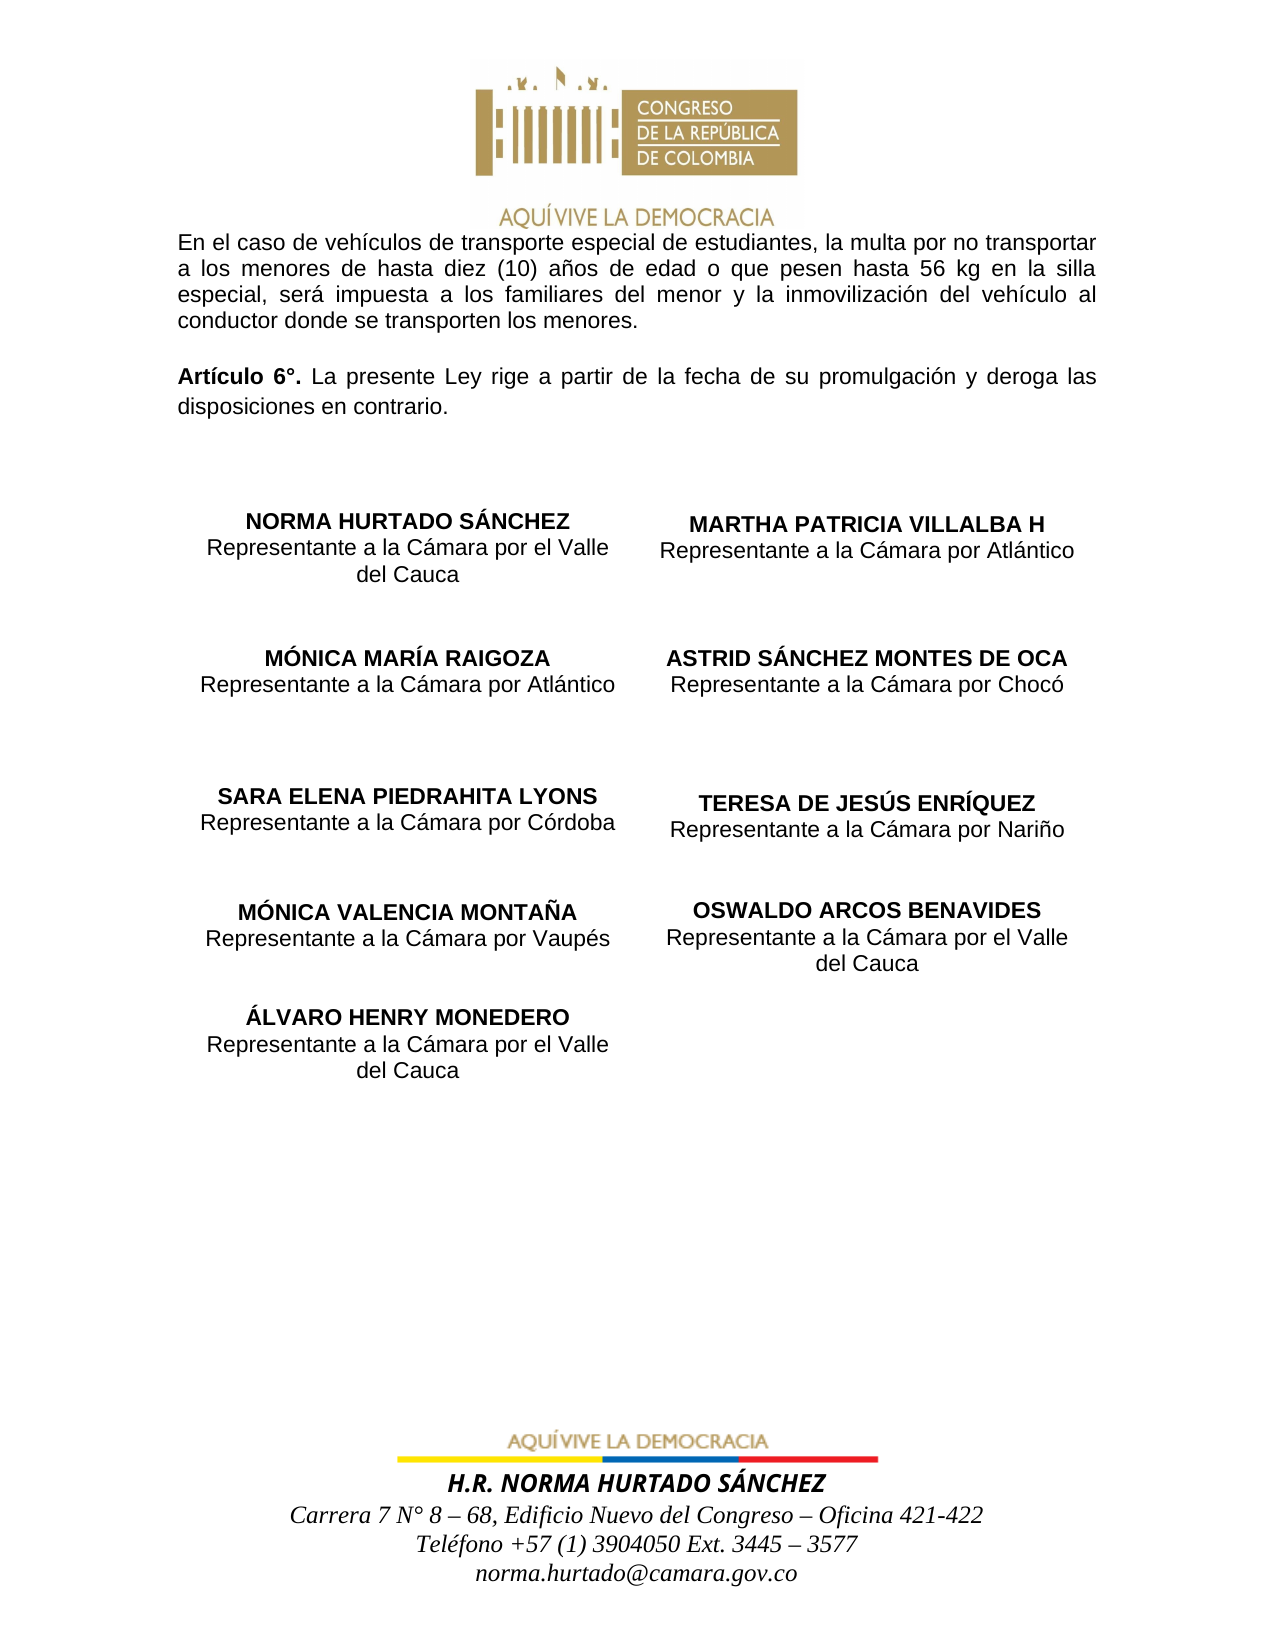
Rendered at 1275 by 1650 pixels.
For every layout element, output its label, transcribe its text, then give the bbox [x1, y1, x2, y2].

table_cell TERESA DE JESÚS ENRÍQUEZ Representante a la Cámara por Nariño [638, 757, 1096, 869]
picture [470, 59, 805, 229]
table_cell ASTRID SÁNCHEZ MONTES DE OCA Representante a la Cámara por Chocó [638, 645, 1096, 757]
table_header MARTHA PATRICIA VILLALBA H Representante a la Cámara por Atlántico [638, 454, 1096, 644]
picture [382, 1422, 893, 1466]
table_cell MÓNICA VALENCIA MONTAÑA Representante a la Cámara por Vaupés ÁLVARO HENRY MONEDERO Representante a la Cámara por el Valle del Cauca [177, 869, 638, 1110]
table_cell SARA ELENA PIEDRAHITA LYONS Representante a la Cámara por Córdoba [177, 757, 638, 869]
text Artículo 6°. La presente Ley rige a partir de la fecha de su promulgación y deroga las disposiciones en contrario. [177, 389, 1098, 419]
table_header NORMA HURTADO SÁNCHEZ Representante a la Cámara por el Valle del Cauca [177, 454, 638, 644]
text En el caso de vehículos de transporte especial de estudiantes, la multa por no transportar a los menores de hasta diez (10) años de edad o que pesen hasta 56 kg en la silla especial, será impuesta a los familiares del menor y la inmovilización del vehículo al conductor donde se transporten los menores. [177, 228, 1098, 334]
table_cell MÓNICA MARÍA RAIGOZA Representante a la Cámara por Atlántico [177, 645, 638, 757]
table_cell OSWALDO ARCOS BENAVIDES Representante a la Cámara por el Valle del Cauca [638, 869, 1096, 1110]
